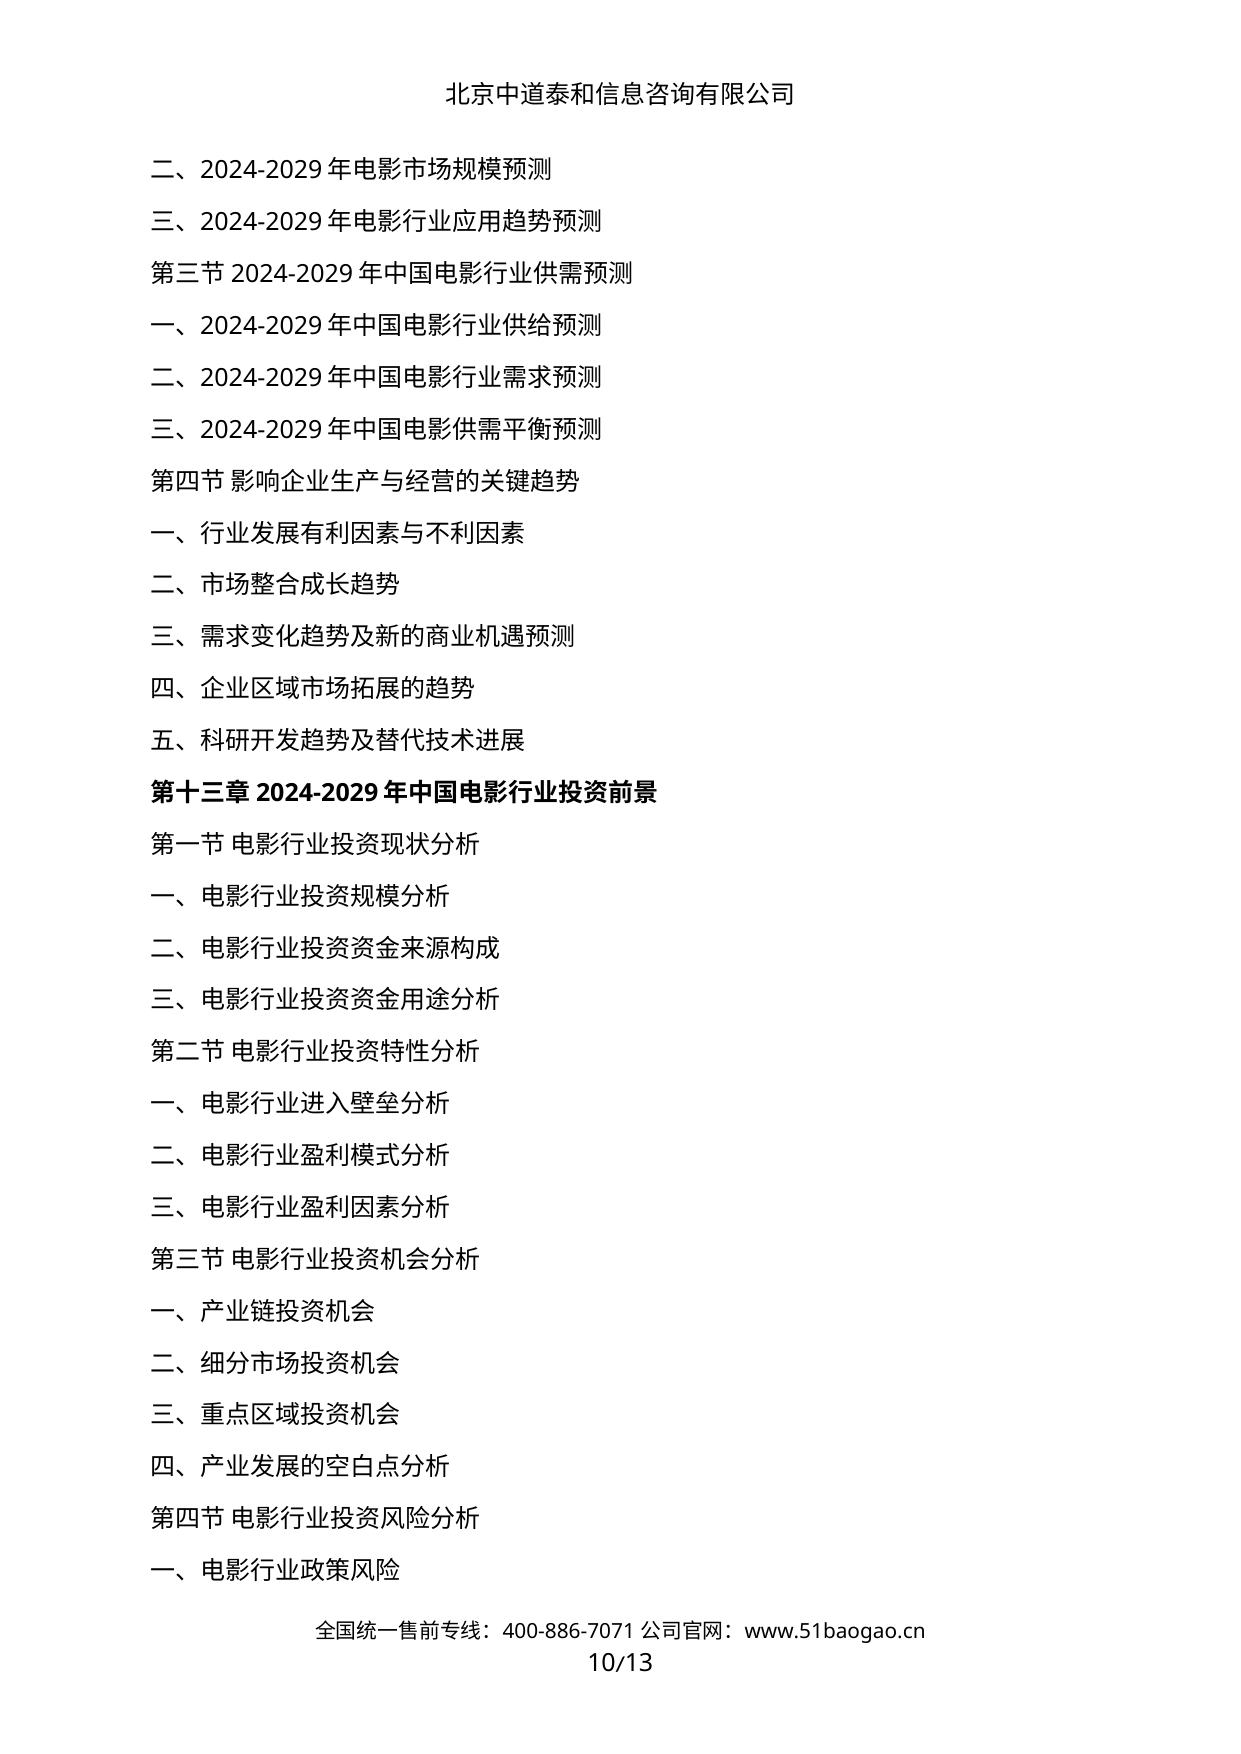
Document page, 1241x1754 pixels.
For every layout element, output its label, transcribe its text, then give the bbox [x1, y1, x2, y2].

text 二、电影行业盈利模式分析 [150, 1136, 1090, 1172]
text 五、科研开发趋势及替代技术进展 [150, 721, 1090, 757]
text 二、细分市场投资机会 [150, 1343, 1090, 1379]
text 一、2024-2029年中国电影行业供给预测 [150, 306, 1090, 342]
text 三、需求变化趋势及新的商业机遇预测 [150, 617, 1090, 653]
text 二、电影行业投资资金来源构成 [150, 928, 1090, 964]
text 三、2024-2029年电影行业应用趋势预测 [150, 202, 1090, 238]
text 第四节 影响企业生产与经营的关键趋势 [150, 461, 1090, 497]
text 三、电影行业盈利因素分析 [150, 1187, 1090, 1224]
text 二、2024-2029年中国电影行业需求预测 [150, 357, 1090, 394]
text 一、电影行业进入壁垒分析 [150, 1084, 1090, 1120]
text 一、行业发展有利因素与不利因素 [150, 513, 1090, 549]
text 第二节 电影行业投资特性分析 [150, 1032, 1090, 1068]
text 四、企业区域市场拓展的趋势 [150, 669, 1090, 705]
text 一、产业链投资机会 [150, 1291, 1090, 1327]
text 三、2024-2029年中国电影供需平衡预测 [150, 409, 1090, 446]
text 三、重点区域投资机会 [150, 1395, 1090, 1431]
text 第三节 2024-2029年中国电影行业供需预测 [150, 254, 1090, 290]
text 一、电影行业投资规模分析 [150, 876, 1090, 912]
text 四、产业发展的空白点分析 [150, 1447, 1090, 1483]
text 第一节 电影行业投资现状分析 [150, 824, 1090, 861]
text 二、2024-2029年电影市场规模预测 [150, 150, 1090, 186]
text 二、市场整合成长趋势 [150, 565, 1090, 601]
text 一、电影行业政策风险 [150, 1551, 1090, 1587]
text 第四节 电影行业投资风险分析 [150, 1499, 1090, 1535]
text 第十三章 2024-2029年中国电影行业投资前景 [150, 772, 1090, 809]
text 第三节 电影行业投资机会分析 [150, 1239, 1090, 1276]
text 三、电影行业投资资金用途分析 [150, 980, 1090, 1016]
